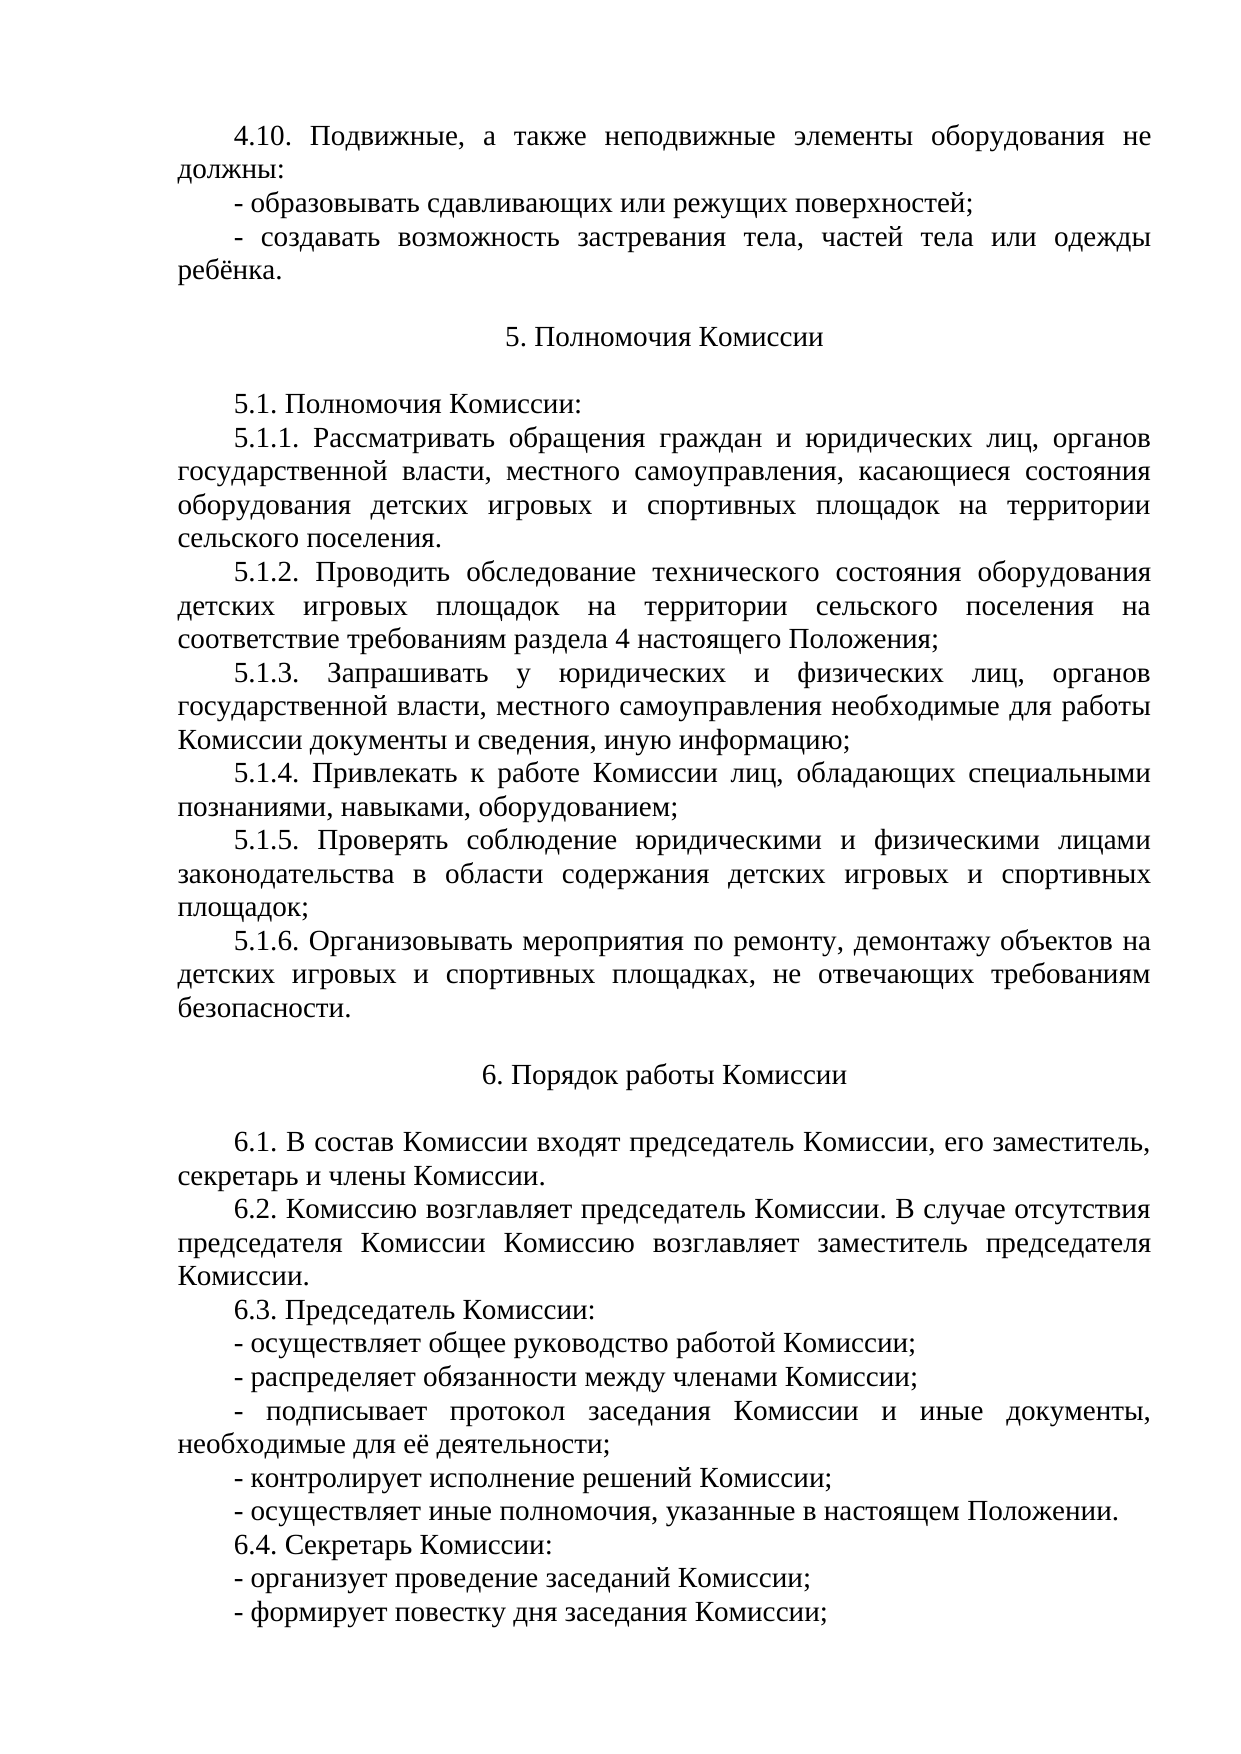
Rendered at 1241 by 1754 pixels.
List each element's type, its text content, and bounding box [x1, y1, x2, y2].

text 5.1. Полномочия Комиссии: [177, 386, 1152, 420]
text 5.1.1. Рассматривать обращения граждан и юридических лиц, органов государственной власти, местного самоуправления, касающиеся состояния оборудования детских игровых и спортивных площадок на территории сельского поселения. [177, 420, 1152, 554]
text 5.1.6. Организовывать мероприятия по ремонту, демонтажу объектов на детских игровых и спортивных площадках, не отвечающих требованиям безопасности. [177, 923, 1152, 1024]
text 5.1.5. Проверять соблюдение юридическими и физическими лицами законодательства в области содержания детских игровых и спортивных площадок; [177, 822, 1152, 923]
text 4.10. Подвижные, а также неподвижные элементы оборудования не должны: [177, 118, 1152, 185]
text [177, 1493, 1152, 1527]
text - создавать возможность застревания тела, частей тела или одежды ребёнка. [177, 219, 1152, 286]
text 6.3. Председатель Комиссии: [177, 1292, 1152, 1326]
text - распределяет обязанности между членами Комиссии; [177, 1359, 1152, 1393]
text - организует проведение заседаний Комиссии; [177, 1560, 1152, 1594]
text 6. Порядок работы Комиссии [177, 1057, 1152, 1091]
text - образовывать сдавливающих или режущих поверхностей; [177, 185, 1152, 219]
text 5. Полномочия Комиссии [177, 319, 1152, 353]
text 6.1. В состав Комиссии входят председатель Комиссии, его заместитель, секретарь и члены Комиссии. [177, 1124, 1152, 1191]
text 6.4. Секретарь Комиссии: [177, 1527, 1152, 1560]
text - подписывает протокол заседания Комиссии и иные документы, необходимые для её деятельности; [177, 1393, 1152, 1460]
text 6.2. Комиссию возглавляет председатель Комиссии. В случае отсутствия председателя Комиссии Комиссию возглавляет заместитель председателя Комиссии. [177, 1191, 1152, 1292]
text - осуществляет общее руководство работой Комиссии; [177, 1326, 1152, 1359]
text - контролирует исполнение решений Комиссии; [177, 1460, 1152, 1493]
text - формирует повестку дня заседания Комиссии; [177, 1594, 1152, 1627]
text 5.1.2. Проводить обследование технического состояния оборудования детских игровых площадок на территории сельского поселения на соответствие требованиям раздела 4 настоящего Положения; [177, 554, 1152, 655]
text 5.1.4. Привлекать к работе Комиссии лиц, обладающих специальными познаниями, навыками, оборудованием; [177, 755, 1152, 822]
text 5.1.3. Запрашивать у юридических и физических лиц, органов государственной власти, местного самоуправления необходимые для работы Комиссии документы и сведения, иную информацию; [177, 655, 1152, 755]
